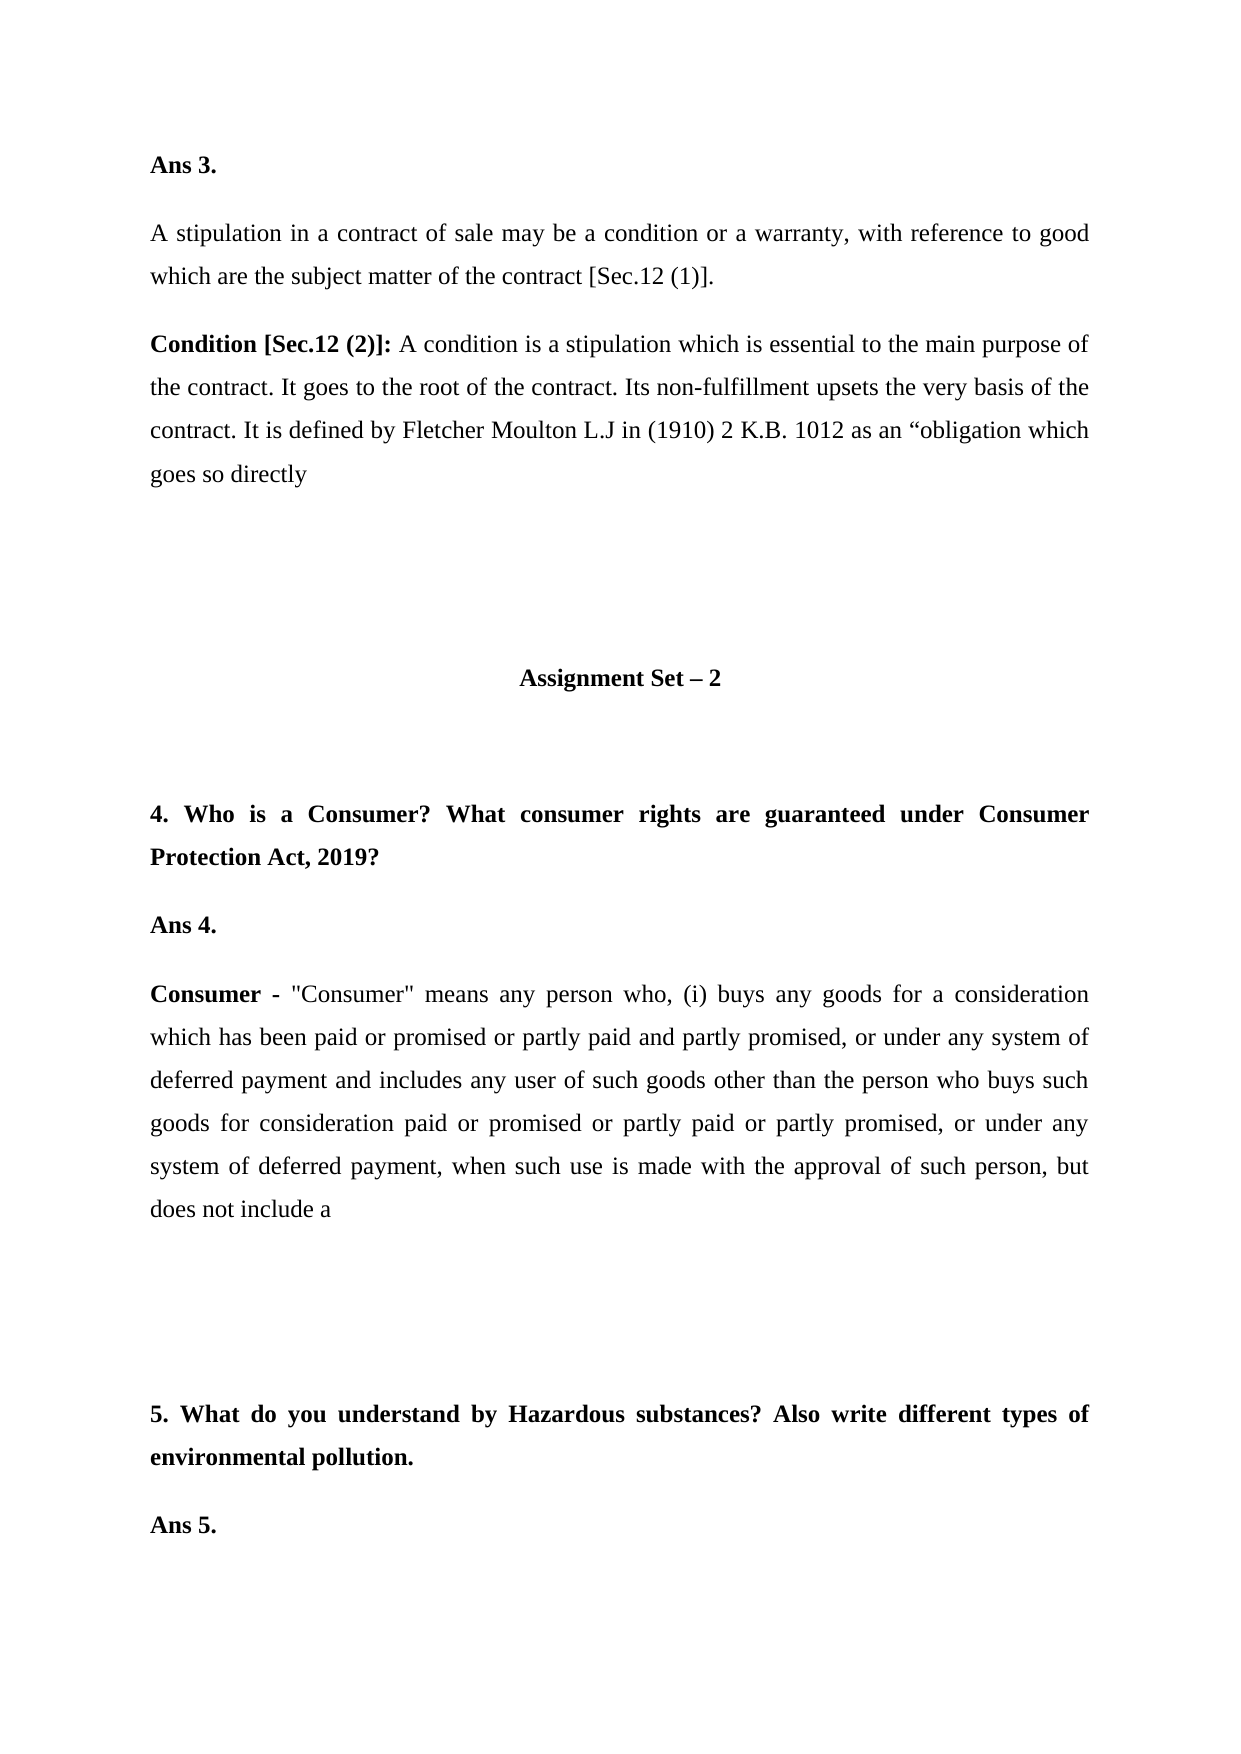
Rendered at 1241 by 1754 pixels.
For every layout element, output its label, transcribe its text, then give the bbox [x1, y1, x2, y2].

text 5. What do you understand by Hazardous substances? Also write different types of environmental pollution. [150, 1399, 1090, 1471]
text Consumer - "Consumer" means any person who, (i) buys any goods for a consideration which has been paid or promised or partly paid and partly promised, or under any system of deferred payment and includes any user of such goods other than the person who buys such goods for consideration paid or promised or partly paid or partly promised, or under any system of deferred payment, when such use is made with the approval of such person, but does not include a [150, 979, 1090, 1223]
text A stipulation in a contract of sale may be a condition or a warranty, with reference to good which are the subject matter of the contract [Sec.12 (1)]. [150, 218, 1090, 290]
text Condition [Sec.12 (2)]: A condition is a stipulation which is essential to the main purpose of the contract. It goes to the root of the contract. Its non-fulfillment upsets the very basis of the contract. It is defined by Fletcher Moulton L.J in (1910) 2 K.B. 1012 as an “obligation which goes so directly [150, 329, 1090, 487]
text Ans 4. [150, 911, 1090, 939]
text Ans 5. [150, 1510, 1090, 1539]
text Ans 3. [150, 150, 1090, 179]
text 4. Who is a Consumer? What consumer rights are guaranteed under Consumer Protection Act, 2019? [150, 799, 1090, 871]
text Assignment Set – 2 [150, 663, 1090, 692]
